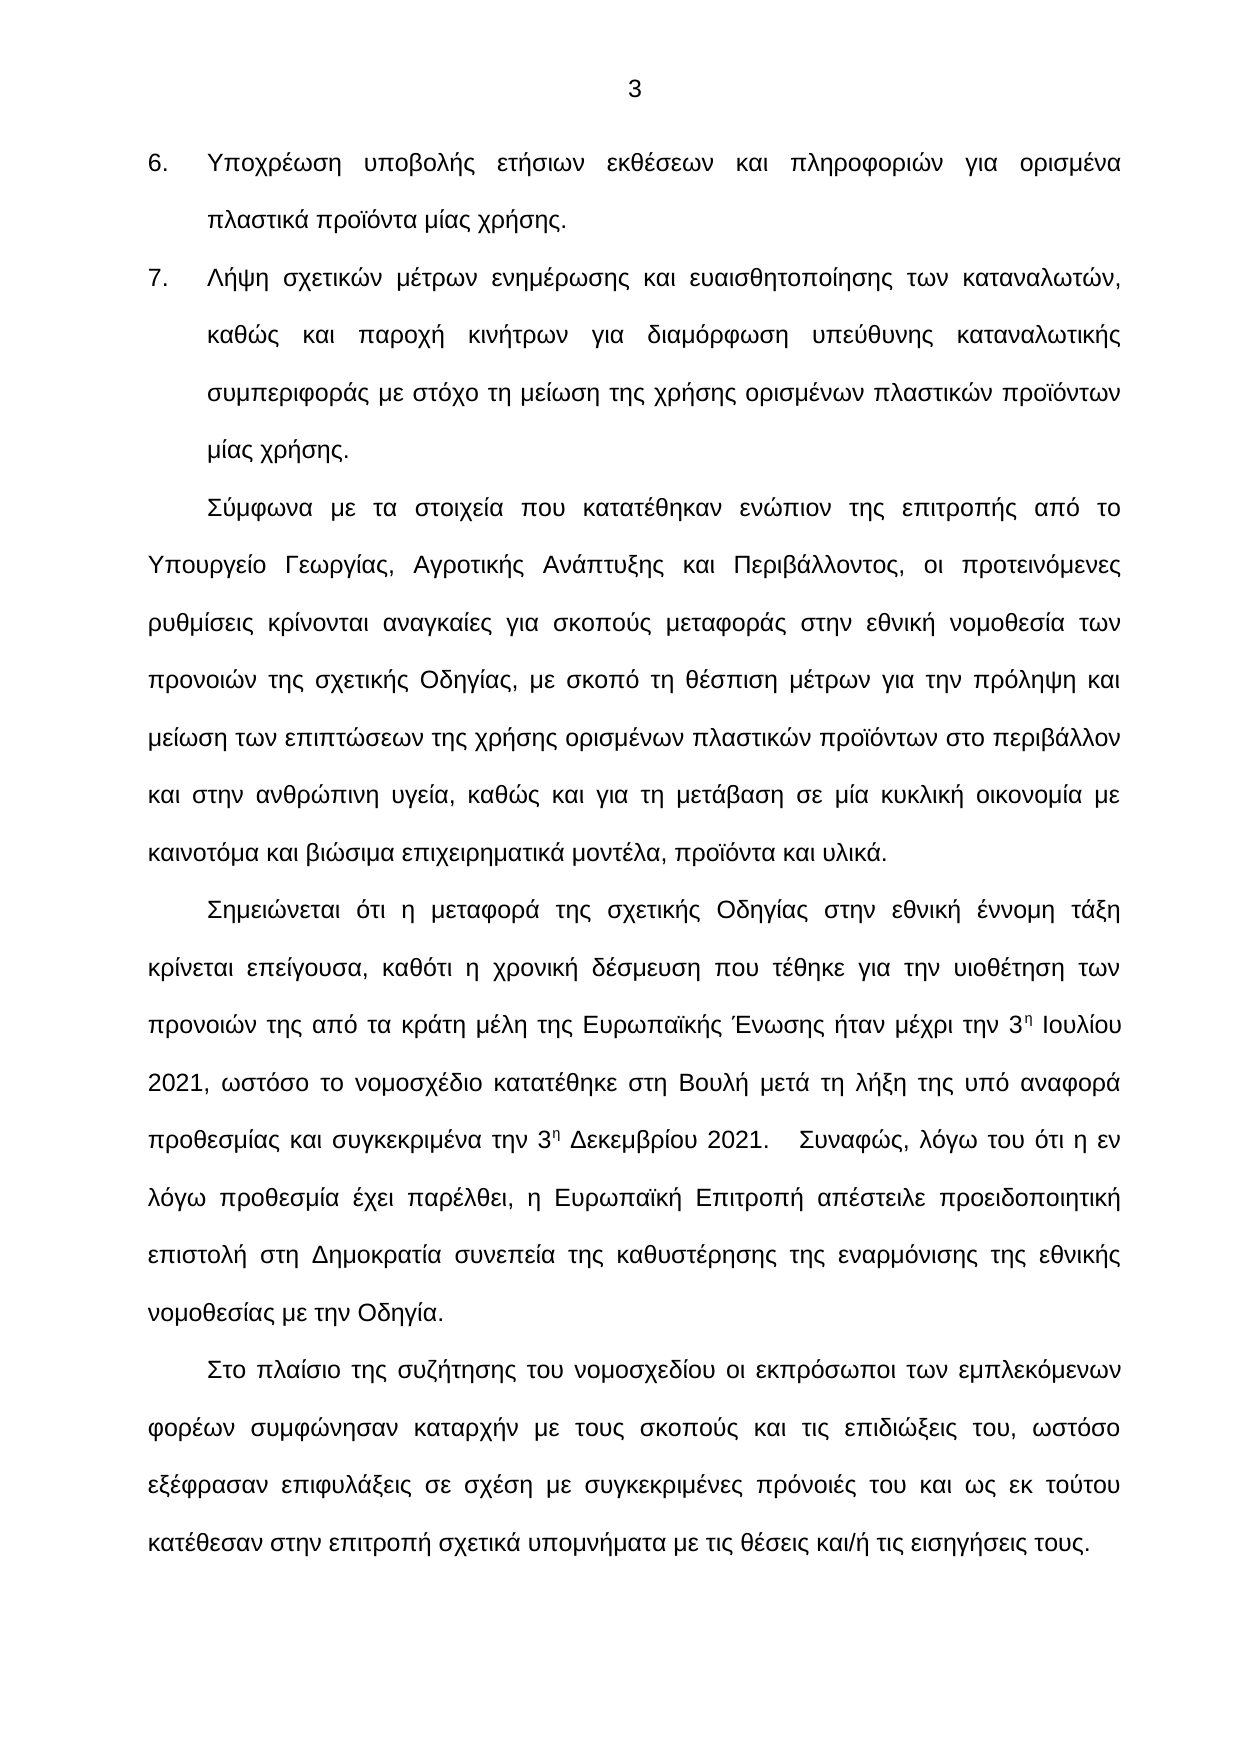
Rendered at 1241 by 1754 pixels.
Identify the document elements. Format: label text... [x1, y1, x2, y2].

text Σύμφωνα με τα στοιχεία που κατατέθηκαν ενώπιον της επιτροπής από το Υπουργείο Γεωργίας, Αγροτικής Ανάπτυξης και Περιβάλλοντος, οι προτεινόμενες ρυθμίσεις κρίνονται αναγκαίες για σκοπούς μεταφοράς στην εθνική νομοθεσία των προνοιών της σχετικής Οδηγίας, με σκοπό τη θέσπιση μέτρων για την πρόληψη και μείωση των επιπτώσεων της χρήσης ορισμένων πλαστικών προϊόντων στο περιβάλλον και στην ανθρώπινη υγεία, καθώς και για τη μετάβαση σε μία κυκλική οικονομία με καινοτόμα και βιώσιμα επιχειρηματικά μοντέλα, προϊόντα και υλικά. [148, 493, 1122, 866]
list Υποχρέωση υποβολής ετήσιων εκθέσεων και πληροφοριών για ορισμένα πλαστικά προϊόντα μίας χρήσης. [148, 148, 1122, 234]
text Στο πλαίσιο της συζήτησης του νομοσχεδίου οι εκπρόσωποι των εμπλεκόμενων φορέων συμφώνησαν καταρχήν με τους σκοπούς και τις επιδιώξεις του, ωστόσο εξέφρασαν επιφυλάξεις σε σχέση με συγκεκριμένες πρόνοιές του και ως εκ τούτου κατέθεσαν στην επιτροπή σχετικά υπομνήματα με τις θέσεις και/ή τις εισηγήσεις τους. [148, 1355, 1122, 1556]
list Λήψη σχετικών μέτρων ενημέρωσης και ευαισθητοποίησης των καταναλωτών, καθώς και παροχή κινήτρων για διαμόρφωση υπεύθυνης καταναλωτικής συμπεριφοράς με στόχο τη μείωση της χρήσης ορισμένων πλαστικών προϊόντων μίας χρήσης. [148, 263, 1122, 464]
text Σημειώνεται ότι η μεταφορά της σχετικής Οδηγίας στην εθνική έννομη τάξη κρίνεται επείγουσα, καθότι η χρονική δέσμευση που τέθηκε για την υιοθέτηση των προνοιών της από τα κράτη μέλη της Ευρωπαϊκής Ένωσης ήταν μέχρι την 3η Ιουλίου 2021, ωστόσο το νομοσχέδιο κατατέθηκε στη Βουλή μετά τη λήξη της υπό αναφορά προθεσμίας και συγκεκριμένα την 3η Δεκεμβρίου 2021. Συναφώς, λόγω του ότι η εν λόγω προθεσμία έχει παρέλθει, η Ευρωπαϊκή Επιτροπή απέστειλε προειδοποιητική επιστολή στη Δημοκρατία συνεπεία της καθυστέρησης της εναρμόνισης της εθνικής νομοθεσίας με την Οδηγία. [148, 895, 1122, 1326]
